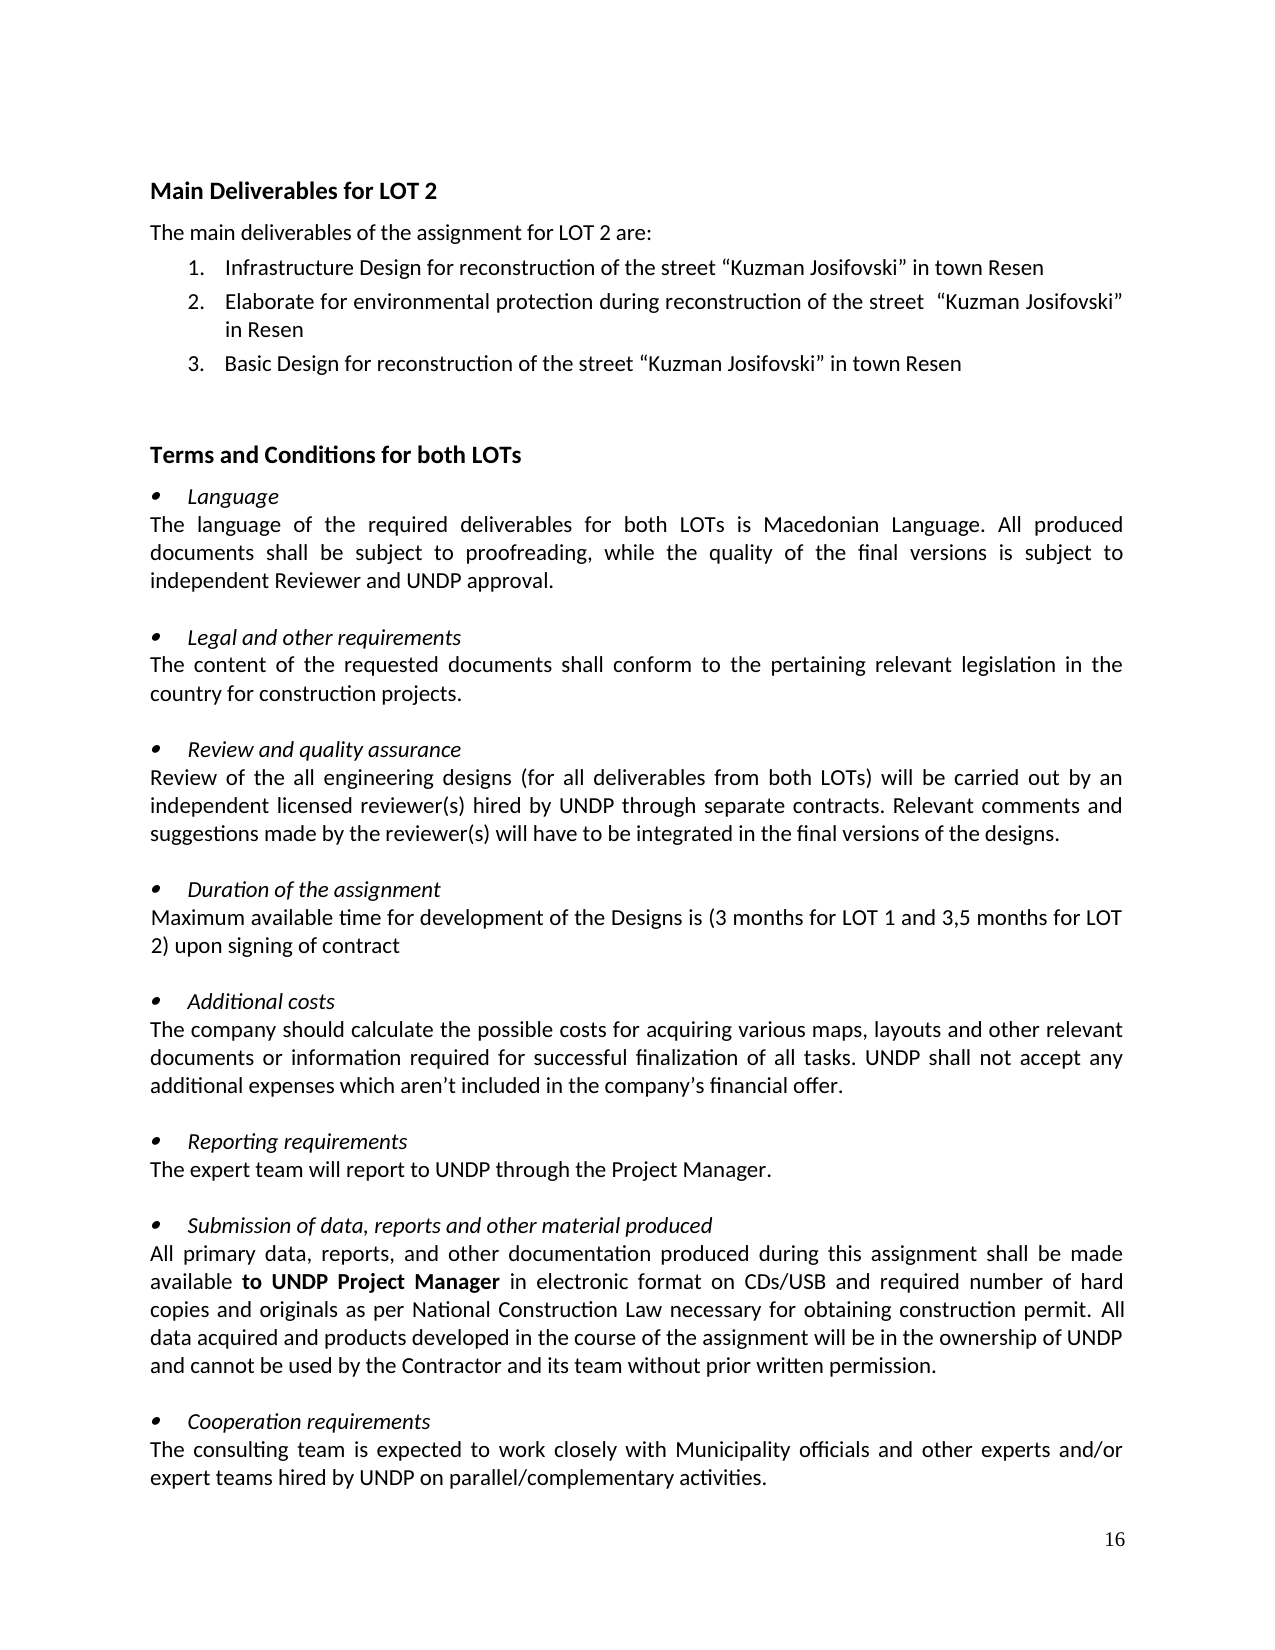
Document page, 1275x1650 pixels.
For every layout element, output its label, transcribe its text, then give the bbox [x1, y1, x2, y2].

text Review of the all engineering designs (for all deliverables from both LOTs) will be carried out by an independent licensed reviewer(s) hired by UNDP through separate contracts. Relevant comments and suggestions made by the reviewer(s) will have to be integrated in the final versions of the designs. [150, 763, 1125, 847]
list Language [150, 482, 1125, 511]
list Legal and other requirements [150, 623, 1125, 651]
list Duration of the assignment [150, 875, 1125, 903]
text The main deliverables of the assignment for LOT 2 are: [150, 218, 1125, 246]
list Submission of data, reports and other material produced [150, 1211, 1125, 1239]
text All primary data, reports, and other documentation produced during this assignment shall be made available to UNDP Project Manager in electronic format on CDs/USB and required number of hard copies and originals as per National Construction Law necessary for obtaining construction permit. All data acquired and products developed in the course of the assignment will be in the ownership of UNDP and cannot be used by the Contractor and its team without prior written permission. [150, 1239, 1125, 1379]
text Terms and Conditions for both LOTs [150, 439, 1125, 470]
text The consulting team is expected to work closely with Municipality officials and other experts and/or expert teams hired by UNDP on parallel/complementary activities. [150, 1435, 1125, 1491]
text Maximum available time for development of the Designs is (3 months for LOT 1 and 3,5 months for LOT 2) upon signing of contract [151, 903, 1125, 959]
list Reporting requirements [150, 1127, 1125, 1155]
text The content of the requested documents shall conform to the pertaining relevant legislation in the country for construction projects. [150, 651, 1125, 707]
text The language of the required deliverables for both LOTs is Macedonian Language. All produced documents shall be subject to proofreading, while the quality of the final versions is subject to independent Reviewer and UNDP approval. [150, 511, 1125, 594]
list Infrastructure Design for reconstruction of the street “Kuzman Josifovski” in town Resen [187, 253, 1125, 281]
list Basic Design for reconstruction of the street “Kuzman Josifovski” in town Resen [187, 349, 1125, 377]
list Review and quality assurance [150, 735, 1125, 763]
text The expert team will report to UNDP through the Project Manager. [150, 1155, 1125, 1183]
list Elaborate for environmental protection during reconstruction of the street “Kuzman Josifovski” in Resen [187, 287, 1125, 343]
text The company should calculate the possible costs for acquiring various maps, layouts and other relevant documents or information required for successful finalization of all tasks. UNDP shall not accept any additional expenses which aren’t included in the company’s financial offer. [150, 1015, 1125, 1099]
text Main Deliverables for LOT 2 [150, 175, 1125, 206]
list Additional costs [150, 987, 1125, 1015]
list Cooperation requirements [150, 1407, 1125, 1435]
